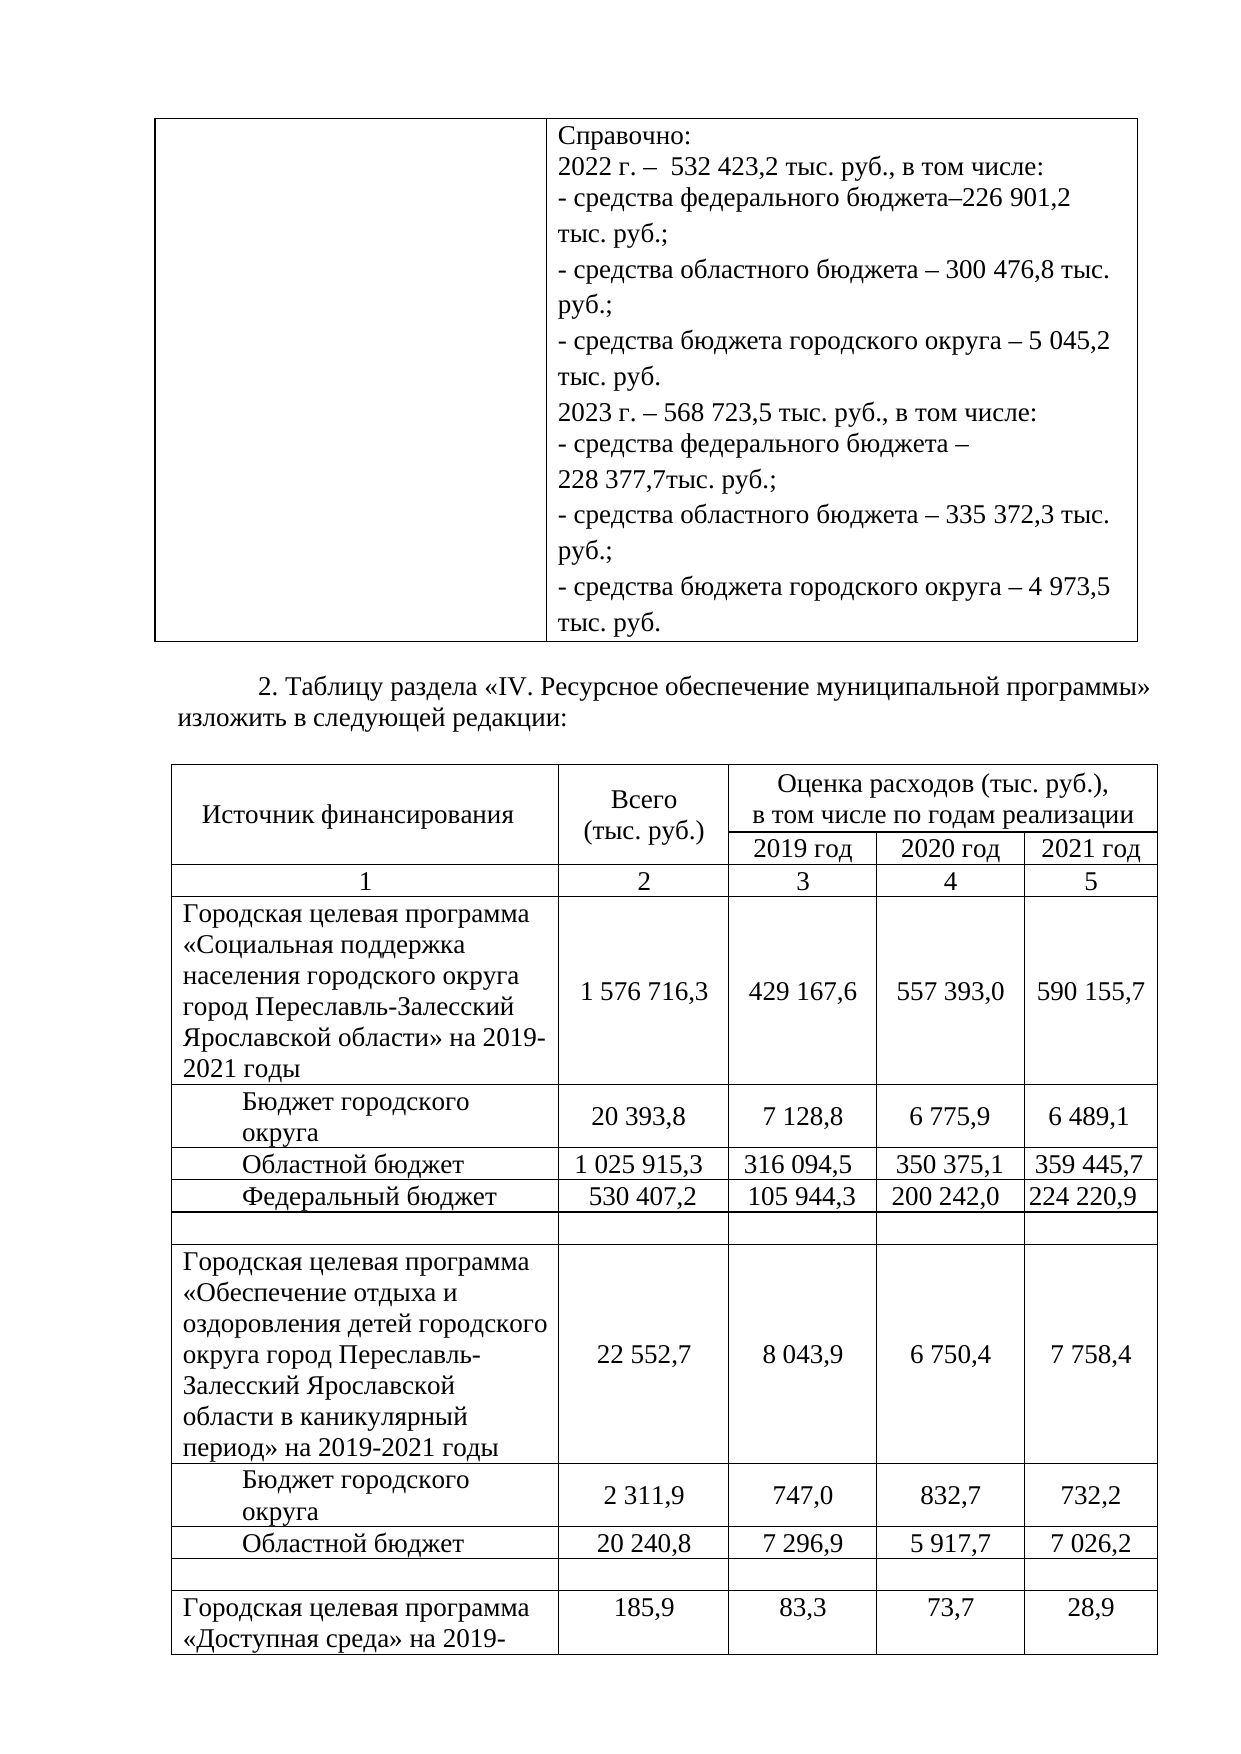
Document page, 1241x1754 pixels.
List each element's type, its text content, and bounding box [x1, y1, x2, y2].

table_cell [559, 1559, 728, 1590]
table_cell [729, 1213, 876, 1243]
table_cell 6 775,9 [877, 1085, 1024, 1147]
table_cell Областной бюджет [172, 1148, 558, 1179]
table_cell 28,9 [1025, 1591, 1157, 1654]
table_cell 832,7 [877, 1464, 1024, 1526]
table_header Источник финансирования [172, 765, 558, 863]
table_cell 2019 год [729, 833, 876, 863]
table_cell [559, 1213, 728, 1243]
table_cell 747,0 [729, 1464, 876, 1526]
table_cell 22 552,7 [559, 1245, 728, 1463]
table_cell 73,7 [877, 1591, 1024, 1654]
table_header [156, 119, 546, 641]
table_cell Федеральный бюджет [172, 1180, 558, 1211]
table_cell 105 944,3 [729, 1180, 876, 1211]
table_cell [172, 1591, 558, 1654]
table_cell 200 242,0 [877, 1180, 1024, 1211]
table_cell Городская целевая программа «Обеспечение отдыха и оздоровления детей городского округа город Переславль-Залесский Ярославской области в каникулярный период» на 2019-2021 годы [172, 1245, 558, 1463]
table_cell 20 393,8 [559, 1085, 728, 1147]
table_cell 2021 год [1025, 833, 1157, 863]
table_cell [1025, 1213, 1157, 1243]
table_cell 1 576 716,3 [559, 897, 728, 1084]
table_cell [172, 1559, 558, 1590]
table_cell [729, 1559, 876, 1590]
table_cell 6 750,4 [877, 1245, 1024, 1463]
table_cell 557 393,0 [877, 897, 1024, 1084]
table_cell 2 [559, 865, 728, 896]
table_cell 20 240,8 [559, 1527, 728, 1558]
table_cell 7 758,4 [1025, 1245, 1157, 1463]
table_cell 5 [1025, 865, 1157, 896]
table_cell 1 [172, 865, 558, 896]
table_cell 8 043,9 [729, 1245, 876, 1463]
table_cell 7 128,8 [729, 1085, 876, 1147]
text 2. Таблицу раздела «IV. Ресурсное обеспечение муниципальной программы» изложить в следующей редакции: [177, 670, 1152, 733]
table_cell 224 220,9 [1025, 1180, 1157, 1211]
table_cell 359 445,7 [1025, 1148, 1157, 1179]
table_cell 1 025 915,3 [559, 1148, 728, 1179]
table_header Оценка расходов (тыс. руб.), в том числе по годам реализации [729, 765, 1157, 831]
table_cell 83,3 [729, 1591, 876, 1654]
table_cell [1025, 1559, 1157, 1590]
table_cell [877, 1559, 1024, 1590]
table_cell 530 407,2 [559, 1180, 728, 1211]
table_cell 4 [877, 865, 1024, 896]
table_cell Бюджет городского округа [172, 1085, 558, 1147]
table_cell 316 094,5 [729, 1148, 876, 1179]
table_cell 590 155,7 [1025, 897, 1157, 1084]
table_cell 732,2 [1025, 1464, 1157, 1526]
table_cell 185,9 [559, 1591, 728, 1654]
table_cell 3 [729, 865, 876, 896]
table_cell [172, 1213, 558, 1243]
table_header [547, 119, 1137, 641]
table_cell Городская целевая программа «Социальная поддержка населения городского округа город Переславль-Залесский Ярославской области» на 2019-2021 годы [172, 897, 558, 1084]
table_cell 2020 год [877, 833, 1024, 863]
table_header Всего (тыс. руб.) [559, 765, 728, 863]
table_cell 2 311,9 [559, 1464, 728, 1526]
table_cell 6 489,1 [1025, 1085, 1157, 1147]
table_cell 429 167,6 [729, 897, 876, 1084]
table_cell Областной бюджет [172, 1527, 558, 1558]
table_cell Бюджет городского округа [172, 1464, 558, 1526]
table_cell [877, 1213, 1024, 1243]
table_cell 350 375,1 [877, 1148, 1024, 1179]
